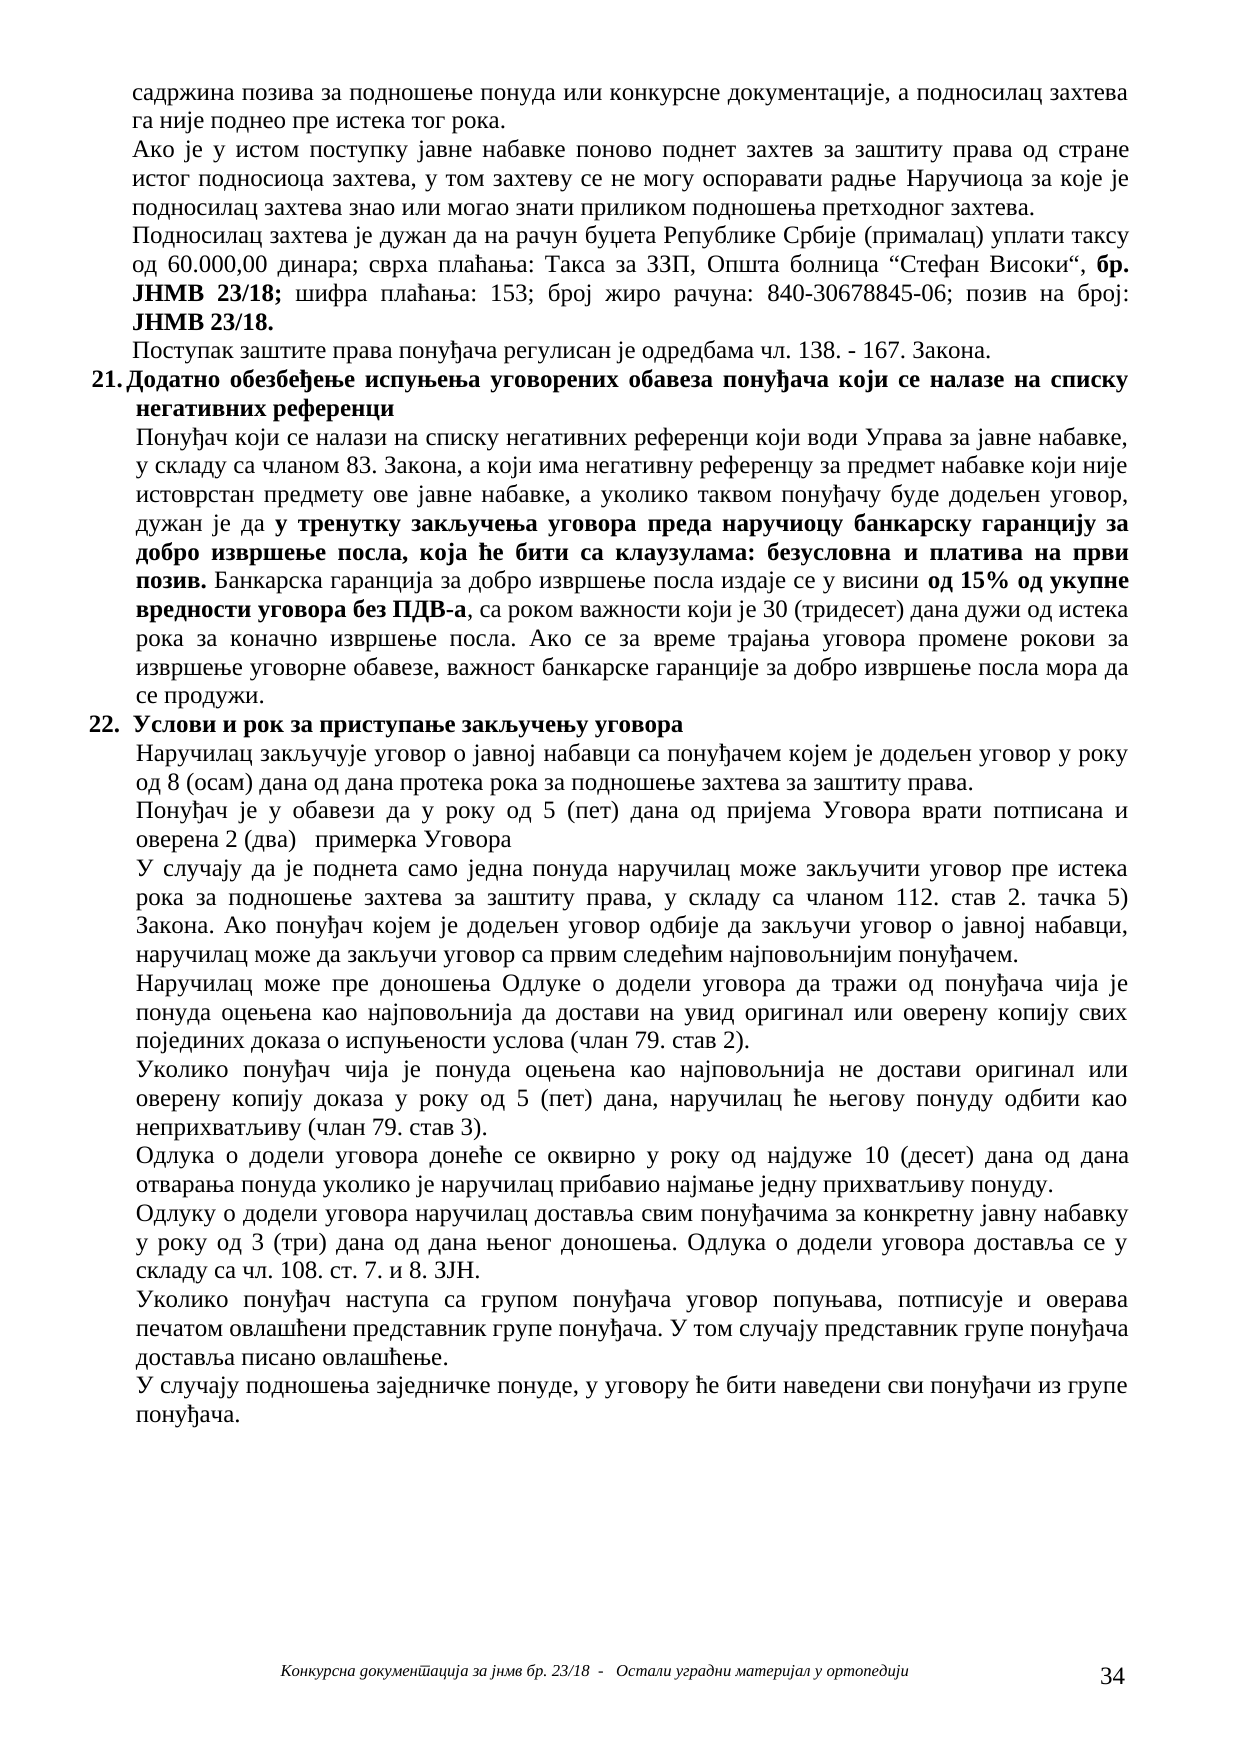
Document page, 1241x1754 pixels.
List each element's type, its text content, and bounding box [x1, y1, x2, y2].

text Уколико понуђач наступа са групом понуђача уговор попуњава, потписује и оверава печатом овлашћени представник групе понуђача. У том случају представник групе понуђача доставља писано овлашћење. [136, 1284, 1129, 1371]
text Одлука о додели уговора донеће се оквирно у року од најдуже 10 (десет) дана од дана отварања понуда уколико је наручилац прибавио најмање једну прихватљиву понуду. [136, 1141, 1129, 1198]
text У случају подношења заједничке понуде, у уговору ће бити наведени сви понуђачи из групе понуђача. [136, 1371, 1129, 1428]
text Понуђач који се налази на списку негативних референци који води Управа за јавне набавке, у складу са чланом 83. Закона, а који има негативну референцу за предмет набавке који није истоврстан предмету ове јавне набавке, а уколико таквом понуђачу буде додељен уговор, дужан је да у тренутку закључења уговора преда наручиоцу банкарску гаранцију за добро извршење посла, која ће бити са клаузулама: безусловна и платива на први позив. Банкарска гаранција за добро извршење посла издаје се у висини од 15% од укупне вредности уговора без ПДВ-а, са роком важности који је 30 (тридесет) дана дужи од истека рока за коначно извршење посла. Ако се за време трајања уговора промене рокови за извршење уговорне обавезе, важност банкарске гаранције за добро извршење посла мора да се продужи. [91, 422, 1129, 709]
list Услови и рок за приступање закључењу уговора [89, 709, 1129, 738]
text Поступак заштите права понуђача регулисан је одредбама чл. 138. - 167. Закона. [72, 336, 1129, 364]
text Наручилац може пре доношења Одлуке о додели уговора да тражи од понуђача чија је понуда оцењена као најповољнија да достави на увид оригинал или оверену копију свих појединих доказа о испуњености услова (члан 79. став 2). [136, 968, 1129, 1054]
text Наручилац закључује уговор о јавној набавци са понуђачем којем је додељен уговор у року од 8 (осам) дана од дана протека рока за подношење захтева за заштиту права. [136, 738, 1129, 796]
text Ако је у истом поступку јавне набавке поново поднет захтев за заштиту права од стране истог подносиоца захтева, у том захтеву се не могу оспоравати радње Наручиоца за које је подносилац захтева знао или могао знати приликом подношења претходног захтева. [132, 134, 1129, 221]
text Понуђач је у обавези да у року од 5 (пет) дана од пријема Уговора врати потписана и оверена 2 (два) примерка Уговора [136, 796, 1129, 853]
text Подносилац захтева је дужан да на рачун буџета Републике Србије (прималац) уплати таксу од 60.000,00 динара; сврха плаћања: Такса за ЗЗП, Oпшта болница “Стефан Високи“, бр. ЈНМВ 23/18; шифра плаћања: 153; број жиро рачуна: 840-30678845-06; позив на број: ЈНМВ 23/18. [132, 221, 1129, 336]
list Додатно обезбеђење испуњења уговорених обавеза понуђача који се налазе на списку негативних референци [91, 364, 1129, 422]
text Одлуку о додели уговора наручилац доставља свим понуђачима за конкретну јавну набавку у року од 3 (три) дана од дана њеног доношења. Одлука о додели уговора доставља се у складу са чл. 108. ст. 7. и 8. ЗЈН. [136, 1198, 1129, 1284]
text Уколико понуђач чија је понуда оцењена као најповољнија не достави оригинал или оверену копију доказа у року од 5 (пет) дана, наручилац ће његову понуду одбити као неприхватљиву (члан 79. став 3). [136, 1054, 1129, 1141]
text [132, 77, 1129, 134]
text У случају да је поднета само једна понуда наручилац може закључити уговор пре истека рока за подношење захтева за заштиту права, у складу са чланом 112. став 2. тачка 5) Закона. Ако понуђач којем је додељен уговор одбије да закључи уговор о јавној набавци, наручилац може да закључи уговор са првим следећим најповољнијим понуђачем. [136, 853, 1129, 968]
